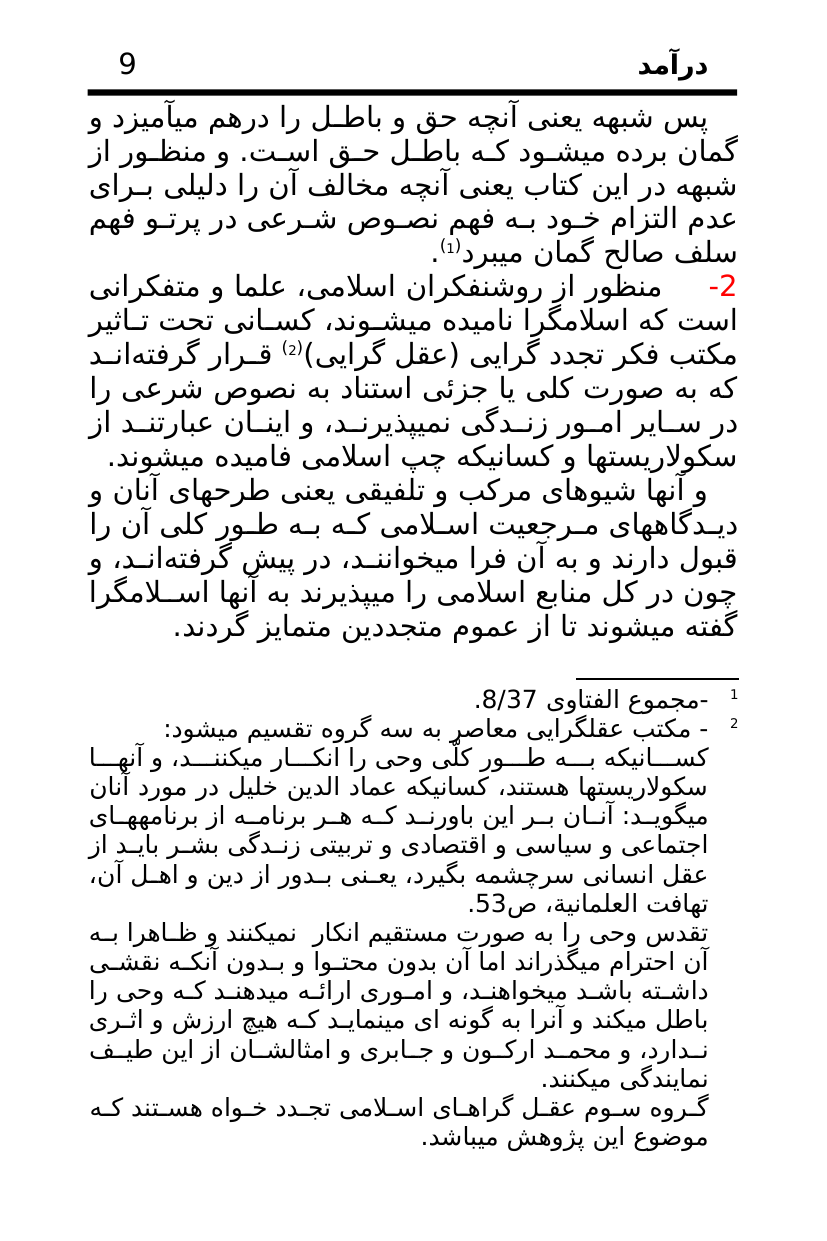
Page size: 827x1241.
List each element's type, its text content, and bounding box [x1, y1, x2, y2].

list منظور از روشنفکران اسلامی، علما و متفکرانی است که اسلام‏گرا نامیده می‏شوند، کسانی تحت تاثیر مکتب فکر تجدد گرایی (عقل گرایی)() قرار گرفته‌اند که به صورت کلی یا جزئی استناد به نصوص شرعی را در سایر امور زندگی نمی‏پذیرند، و اینان عبارتند از سکولاریست‏ها و کسانی‏که چپ اسلامی فامیده می‏شوند. [89, 270, 738, 473]
text پس شبهه یعنی آنچه حق و باطل را درهم می‏آمیزد و گمان برده می‏شود که باطل حق است. و منظور از شبهه در این کتاب یعنی آنچه مخالف آن را دلیلی برای عدم التزام خود به فهم نصوص شرعی در پرتو فهم سلف صالح گمان می‏برد(). [89, 100, 738, 270]
text و آنها شیوه‏ای مرکب و تلفیقی یعنی طرح‏های آنان و دیدگاه‏های مرجعیت اسلامی که به طور کلی آن را قبول دارند و به آن فرا می‏خوانند، در پیش گرفته‌اند، و چون در کل منابع اسلامی را می‏پذیرند به آنها اسلام‏گرا گفته می‏شوند تا از عموم متجددین متمایز گردند. [89, 473, 738, 643]
